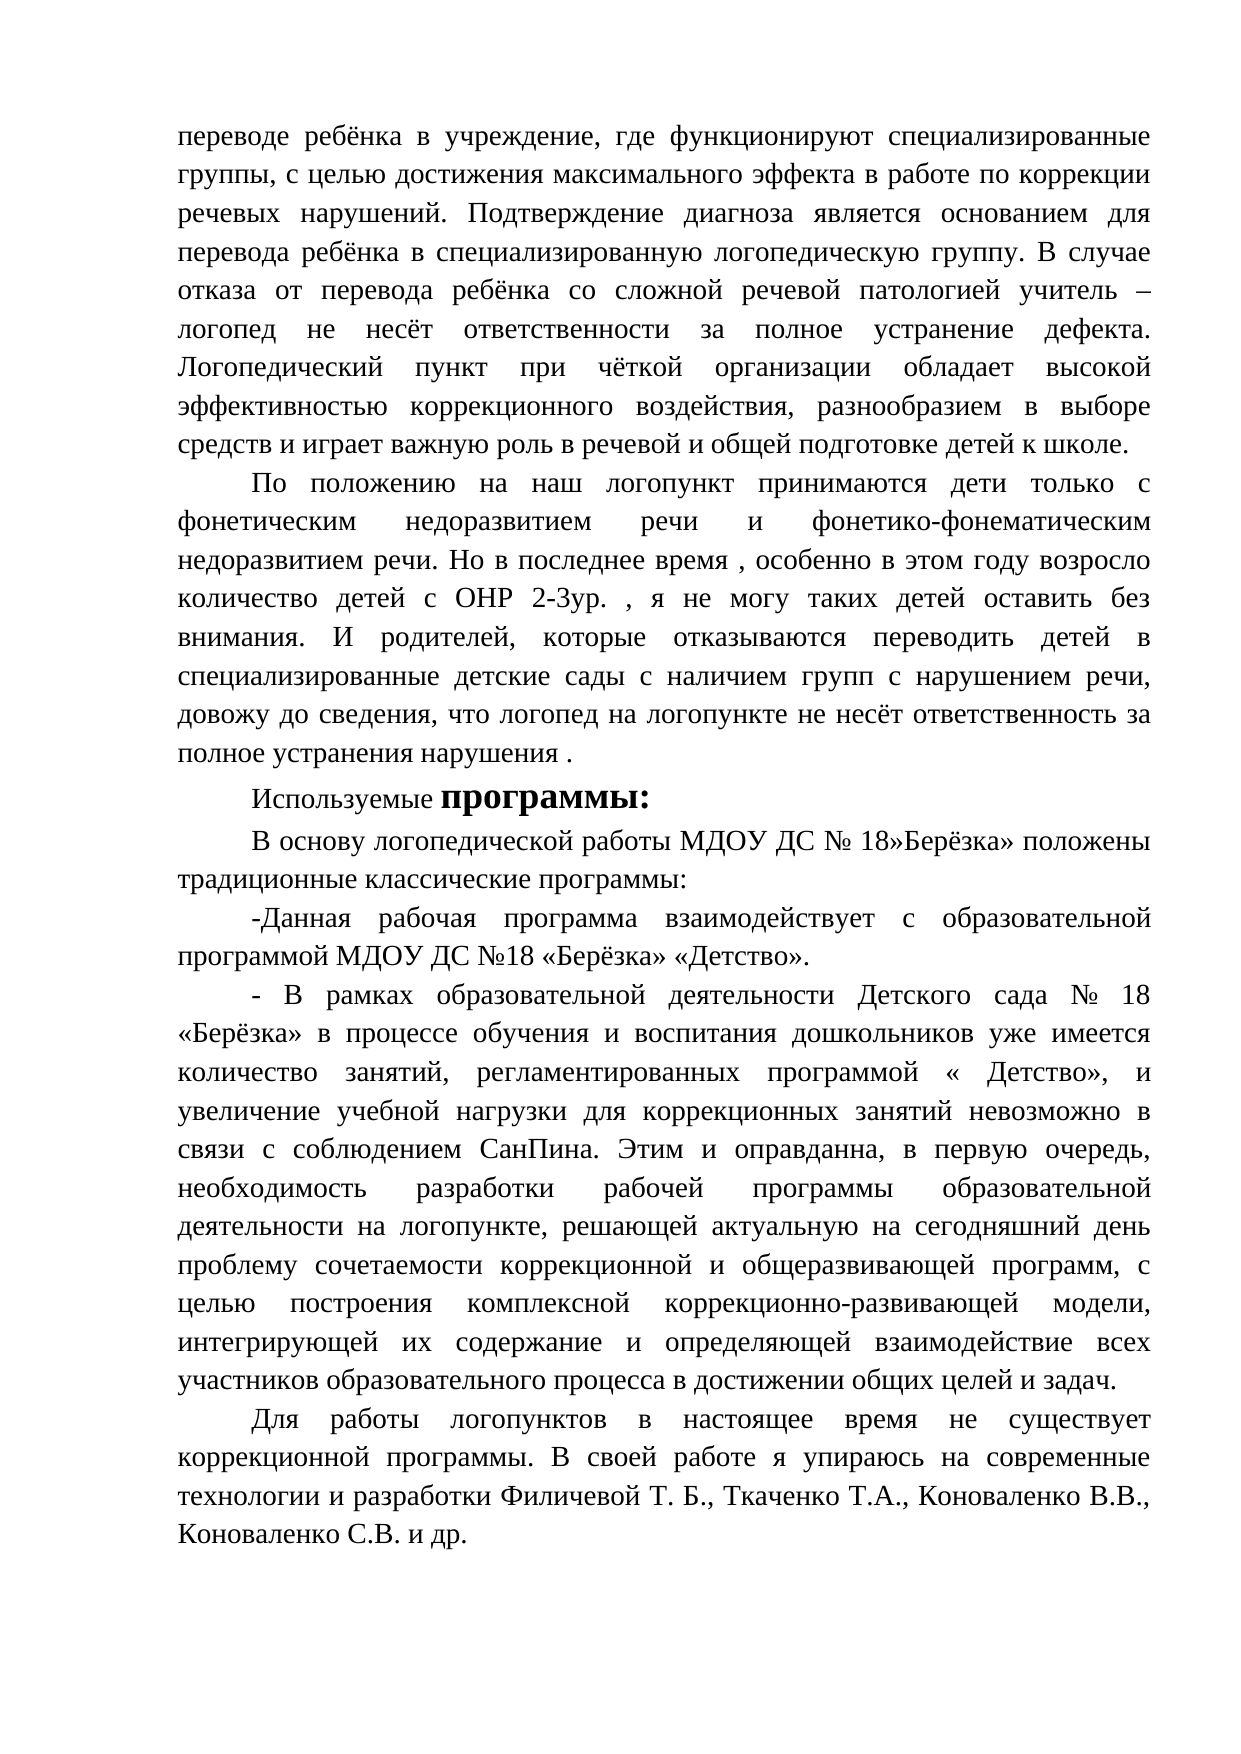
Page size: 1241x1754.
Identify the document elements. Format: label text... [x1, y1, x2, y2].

text По положению на наш логопункт принимаются дети только с фонетическим недоразвитием речи и фонетико-фонематическим недоразвитием речи. Но в последнее время , особенно в этом году возросло количество детей с ОНР 2-3ур. , я не могу таких детей оставить без внимания. И родителей, которые отказываются переводить детей в специализированные детские сады с наличием групп с нарушением речи, довожу до сведения, что логопед на логопункте не несёт ответственность за полное устранения нарушения . [177, 465, 1152, 768]
text Для работы логопунктов в настоящее время не существует коррекционной программы. В своей работе я упираюсь на современные технологии и разработки Филичевой Т. Б., Ткаченко Т.А., Коноваленко В.В., Коноваленко С.В. и др. [177, 1401, 1152, 1550]
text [177, 118, 1152, 460]
text Используемые программы: [177, 773, 1152, 816]
text В основу логопедической работы МДОУ ДС № 18»Берёзка» положены традиционные классические программы: [177, 823, 1152, 895]
text -Данная рабочая программа взаимодействует с образовательной программой МДОУ ДС №18 «Берёзка» «Детство». [177, 900, 1152, 972]
text - В рамках образовательной деятельности Детского сада № 18 «Берёзка» в процессе обучения и воспитания дошкольников уже имеется количество занятий, регламентированных программой « Детство», и увеличение учебной нагрузки для коррекционных занятий невозможно в связи с соблюдением СанПина. Этим и оправданна, в первую очередь, необходимость разработки рабочей программы образовательной деятельности на логопункте, решающей актуальную на сегодняшний день проблему сочетаемости коррекционной и общеразвивающей программ, с целью построения комплексной коррекционно-развивающей модели, интегрирующей их содержание и определяющей взаимодействие всех участников образовательного процесса в достижении общих целей и задач. [177, 977, 1152, 1396]
